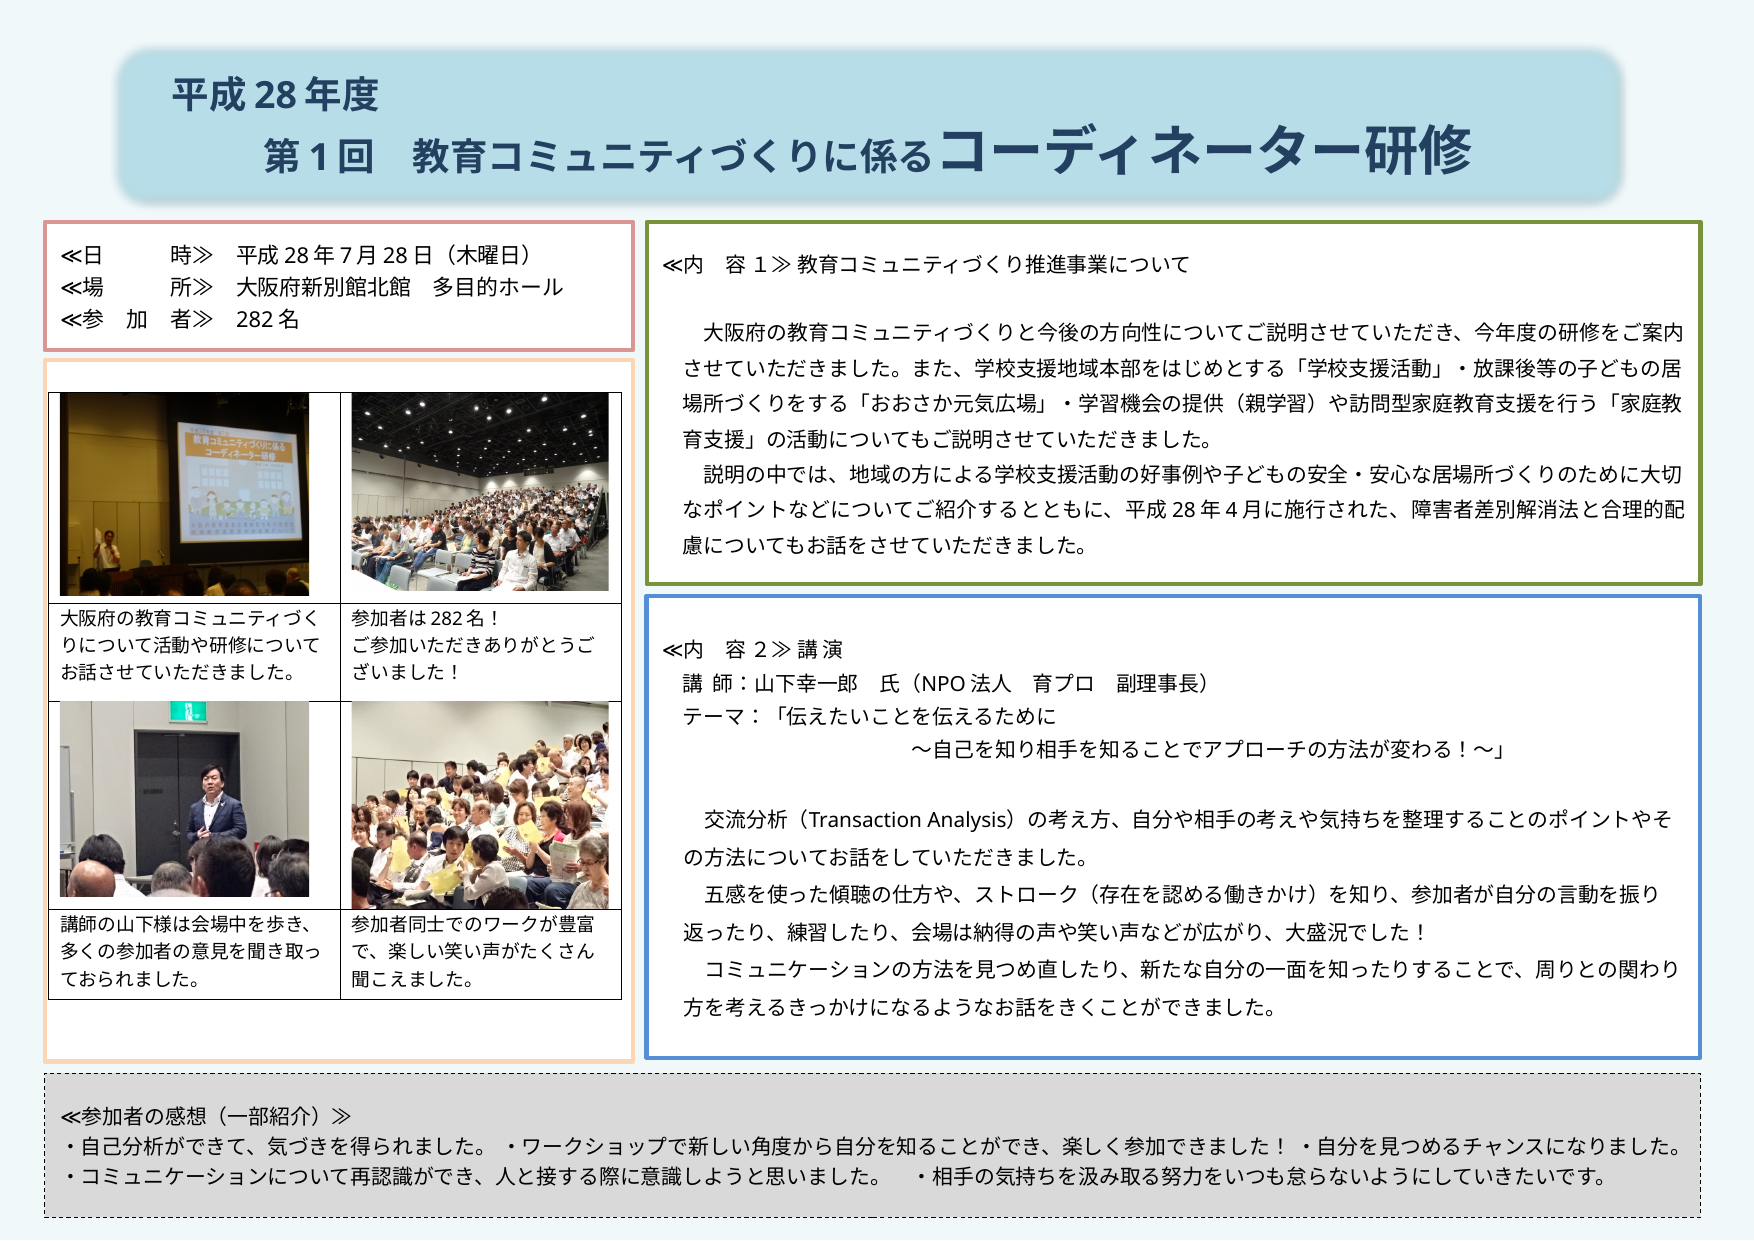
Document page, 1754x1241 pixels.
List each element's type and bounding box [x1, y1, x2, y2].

picture [59, 701, 310, 897]
picture [59, 393, 310, 596]
picture [351, 701, 609, 909]
picture [351, 393, 609, 591]
